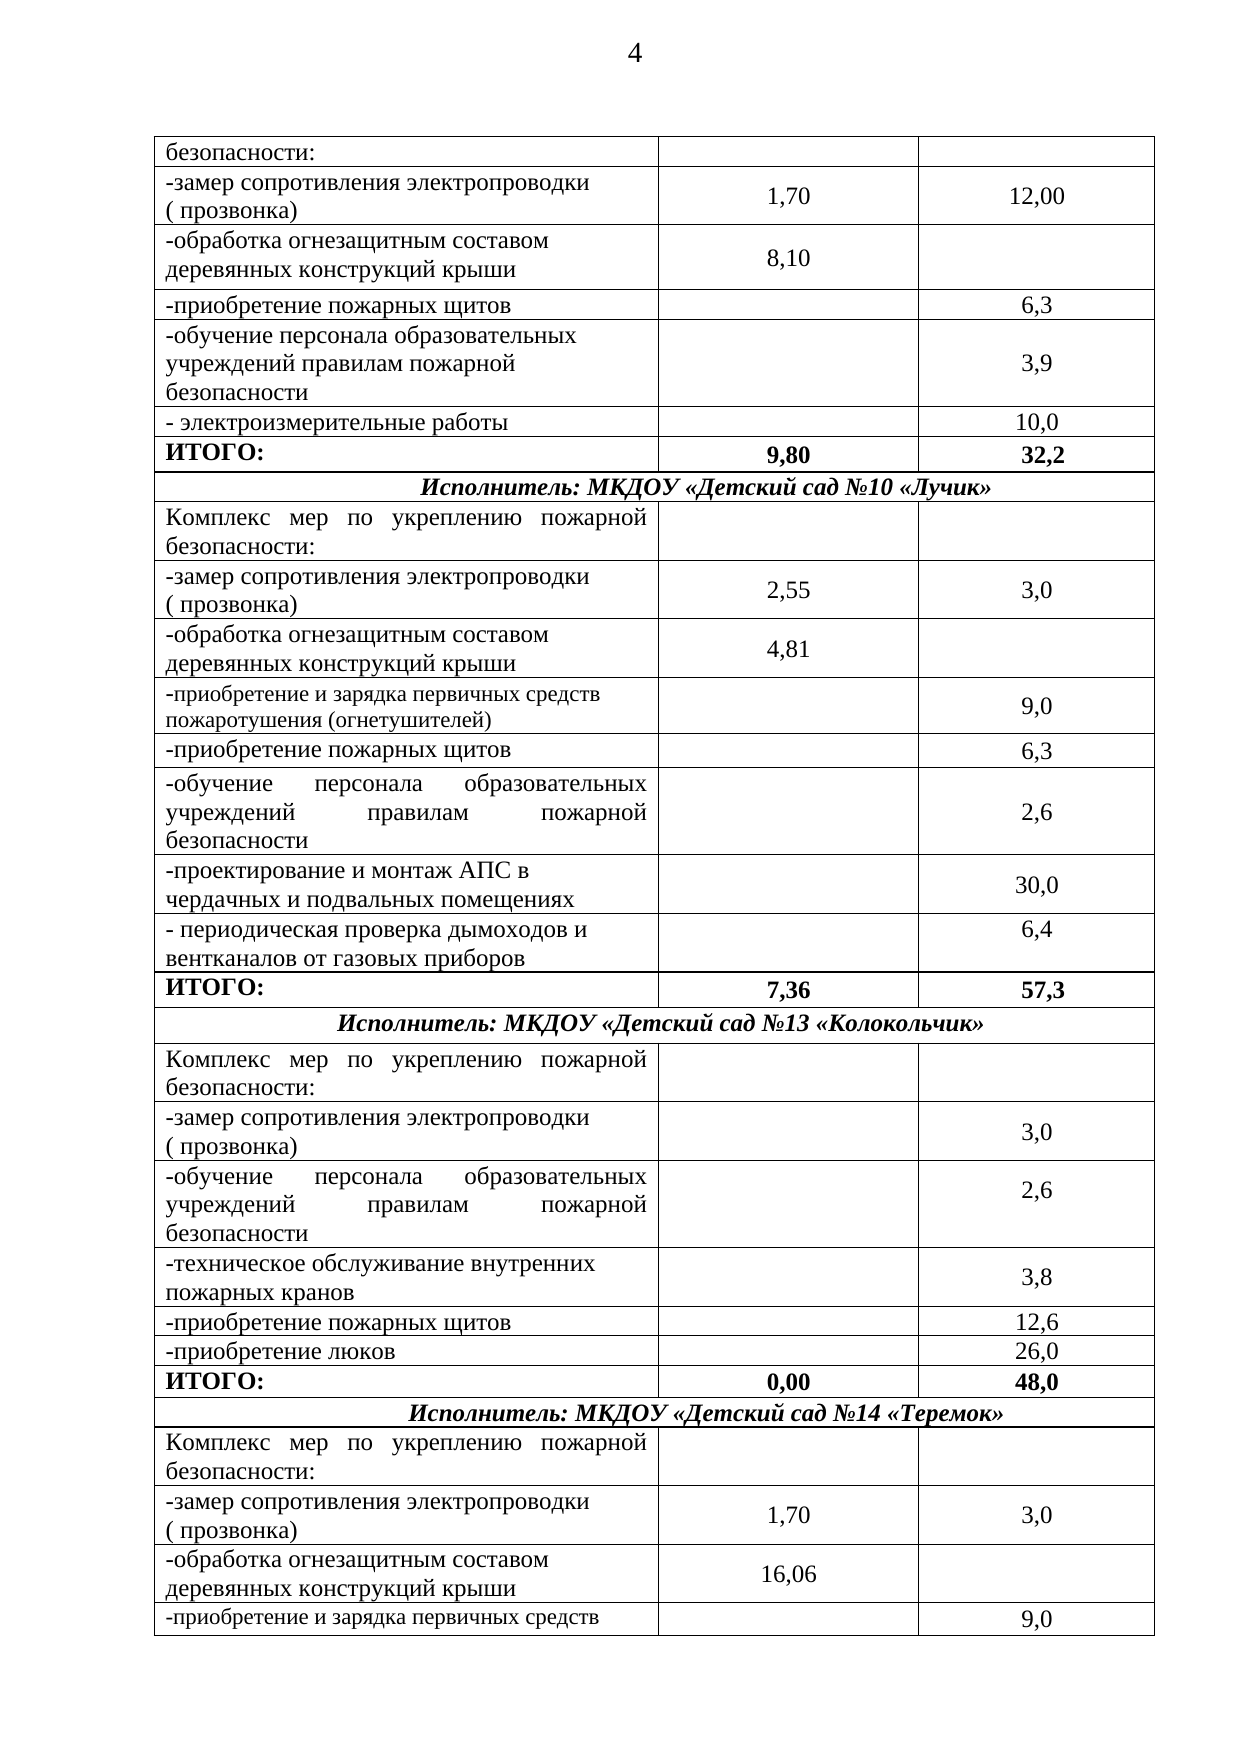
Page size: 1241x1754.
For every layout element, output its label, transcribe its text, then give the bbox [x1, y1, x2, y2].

table_cell 1,70 [659, 1486, 918, 1543]
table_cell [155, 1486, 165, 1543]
table_cell 30,0 [919, 855, 1154, 913]
table_cell 8,10 [659, 225, 918, 289]
table_cell [659, 1161, 918, 1247]
table_cell [919, 1428, 1154, 1485]
table_cell [659, 1044, 918, 1101]
table_cell 2,6 [919, 1161, 1154, 1247]
table_cell -обучение персонала образовательных учреждений правилам пожарной безопасности [155, 1161, 658, 1247]
table_cell 6,4 [919, 914, 1154, 971]
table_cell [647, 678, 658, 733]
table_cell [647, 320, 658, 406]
table_cell 16,06 [659, 1545, 918, 1602]
table_cell ИТОГО: [155, 1366, 658, 1397]
table_cell [919, 1044, 1154, 1101]
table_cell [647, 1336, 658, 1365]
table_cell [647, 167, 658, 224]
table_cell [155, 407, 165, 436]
table_cell 1,70 [659, 167, 918, 224]
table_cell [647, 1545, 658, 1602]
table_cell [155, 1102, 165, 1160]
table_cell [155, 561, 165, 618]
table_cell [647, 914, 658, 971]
table_cell [659, 914, 918, 971]
table_cell 10,0 [919, 407, 1154, 436]
table_cell 7,36 [659, 973, 918, 1007]
table_cell Комплекс мер по укреплению пожарной безопасности: [155, 1044, 658, 1101]
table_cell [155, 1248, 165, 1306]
table_cell [919, 619, 1154, 677]
table_cell [659, 407, 918, 436]
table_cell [155, 137, 658, 166]
table_cell 6,3 [919, 734, 1154, 767]
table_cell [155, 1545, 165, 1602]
table_cell 12,6 [919, 1307, 1154, 1335]
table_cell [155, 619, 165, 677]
table_cell -обучение персонала образовательных учреждений правилам пожарной безопасности [155, 768, 658, 854]
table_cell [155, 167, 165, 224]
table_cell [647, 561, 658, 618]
table_cell [659, 1603, 918, 1635]
table_cell Исполнитель: МКДОУ «Детский сад №13 «Колокольчик» [155, 1008, 1154, 1043]
table_cell 3,9 [919, 320, 1154, 406]
table_cell Комплекс мер по укреплению пожарной безопасности: [155, 502, 658, 560]
table_cell ИТОГО: [155, 973, 658, 1007]
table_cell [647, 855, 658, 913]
table_cell 32,2 [919, 437, 1154, 471]
table_cell [659, 734, 918, 767]
table_cell [659, 1248, 918, 1306]
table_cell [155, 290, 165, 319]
table_cell 3,0 [919, 1486, 1154, 1543]
table_cell 6,3 [919, 290, 1154, 319]
table_cell [659, 1102, 918, 1160]
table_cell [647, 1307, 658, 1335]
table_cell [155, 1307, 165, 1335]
table_cell [659, 502, 918, 560]
table_cell [659, 1336, 918, 1365]
table_cell ИТОГО: [155, 437, 658, 471]
table_cell 3,0 [919, 561, 1154, 618]
table_cell 9,0 [919, 678, 1154, 733]
table_cell [659, 855, 918, 913]
table_cell 3,8 [919, 1248, 1154, 1306]
table_cell 2,55 [659, 561, 918, 618]
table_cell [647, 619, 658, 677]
table_cell [659, 320, 918, 406]
table_cell [919, 1545, 1154, 1602]
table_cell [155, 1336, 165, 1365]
table_cell [919, 225, 1154, 289]
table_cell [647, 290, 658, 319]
table_cell [919, 137, 1154, 166]
table_cell -приобретение пожарных щитов [155, 734, 658, 767]
table_cell Исполнитель: МКДОУ «Детский сад №10 «Лучик» [155, 473, 1154, 501]
table_cell [659, 678, 918, 733]
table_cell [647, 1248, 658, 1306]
table_cell Исполнитель: МКДОУ «Детский сад №14 «Теремок» [155, 1398, 1154, 1426]
table_cell 9,0 [919, 1603, 1154, 1635]
table_cell [919, 502, 1154, 560]
table_cell 9,80 [659, 437, 918, 471]
table_cell [659, 1307, 918, 1335]
table_cell 48,0 [919, 1366, 1154, 1397]
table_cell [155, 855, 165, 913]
table_cell 3,0 [919, 1102, 1154, 1160]
table_cell [659, 137, 918, 166]
table_cell -обработка огнезащитным составом деревянных конструкций крыши [155, 225, 658, 289]
table_cell -приобретение и зарядка первичных средств пожаротушения (огнетушителей) [155, 1603, 658, 1635]
table_cell [659, 1428, 918, 1485]
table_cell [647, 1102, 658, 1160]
table_cell 12,00 [919, 167, 1154, 224]
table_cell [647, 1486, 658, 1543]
table_cell 26,0 [919, 1336, 1154, 1365]
table_cell 0,00 [659, 1366, 918, 1397]
table_cell 57,3 [919, 973, 1154, 1007]
table_cell 4,81 [659, 619, 918, 677]
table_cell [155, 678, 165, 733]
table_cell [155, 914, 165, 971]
table_cell 2,6 [919, 768, 1154, 854]
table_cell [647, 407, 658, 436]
table_cell [659, 290, 918, 319]
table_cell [155, 1428, 658, 1485]
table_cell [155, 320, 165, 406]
table_cell [659, 768, 918, 854]
